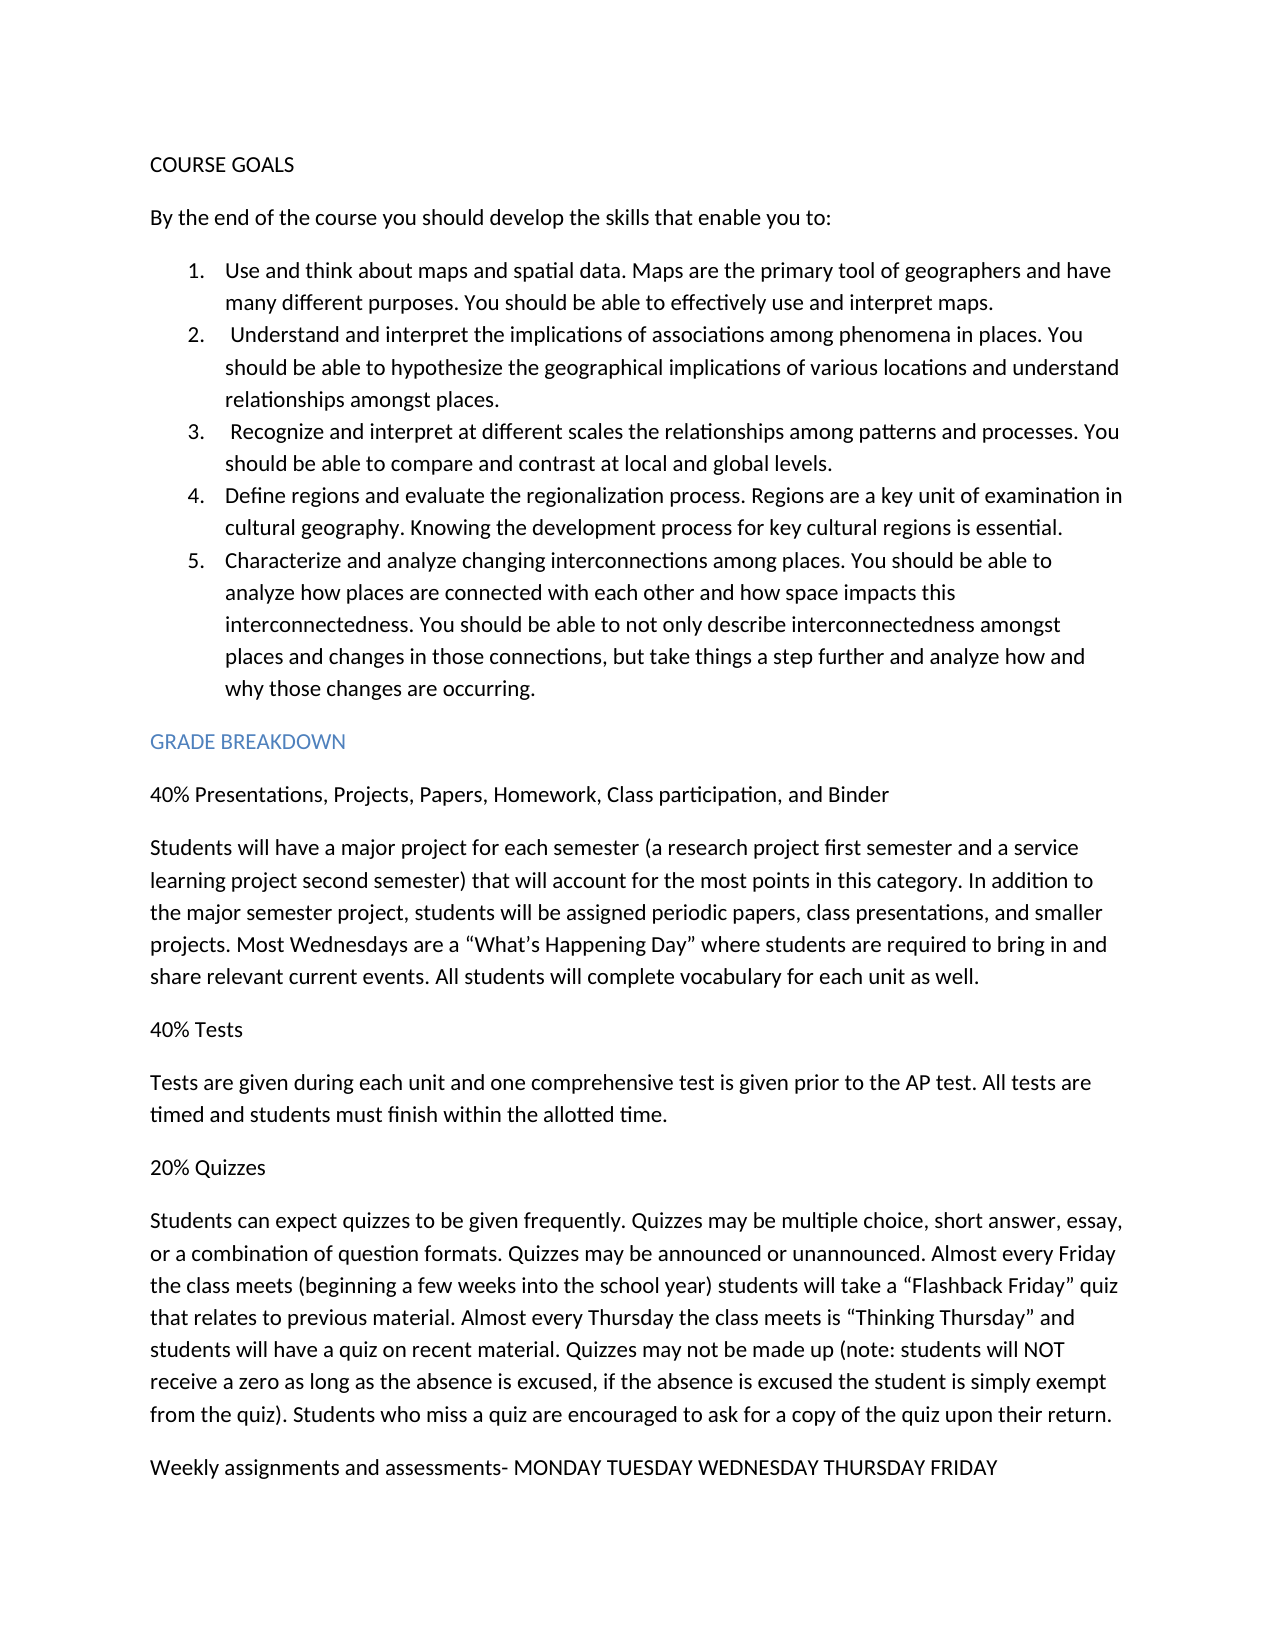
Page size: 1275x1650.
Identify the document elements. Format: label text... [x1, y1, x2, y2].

text 20% Quizzes [150, 1153, 1125, 1182]
list Understand and interpret the implications of associations among phenomena in places. You should be able to hypothesize the geographical implications of various locations and understand relationships amongst places. [187, 320, 1125, 413]
list Recognize and interpret at different scales the relationships among patterns and processes. You should be able to compare and contrast at local and global levels. [187, 417, 1125, 477]
text Students will have a major project for each semester (a research project first semester and a service learning project second semester) that will account for the most points in this category. In addition to the major semester project, students will be assigned periodic papers, class presentations, and smaller projects. Most Wednesdays are a “What’s Happening Day” where students are required to bring in and share relevant current events. All students will complete vocabulary for each unit as well. [150, 833, 1125, 990]
text 40% Tests [150, 1015, 1125, 1043]
text Students can expect quizzes to be given frequently. Quizzes may be multiple choice, short answer, essay, or a combination of question formats. Quizzes may be announced or unannounced. Almost every Friday the class meets (beginning a few weeks into the school year) students will take a “Flashback Friday” quiz that relates to previous material. Almost every Thursday the class meets is “Thinking Thursday” and students will have a quiz on recent material. Quizzes may not be made up (note: students will NOT receive a zero as long as the absence is excused, if the absence is excused the student is simply exempt from the quiz). Students who miss a quiz are encouraged to ask for a copy of the quiz upon their return. [150, 1207, 1125, 1428]
list Define regions and evaluate the regionalization process. Regions are a key unit of examination in cultural geography. Knowing the development process for key cultural regions is essential. [187, 481, 1125, 542]
text By the end of the course you should develop the skills that enable you to: [150, 203, 1125, 231]
list Use and think about maps and spatial data. Maps are the primary tool of geographers and have many different purposes. You should be able to effectively use and interpret maps. [187, 256, 1125, 316]
text 40% Presentations, Projects, Papers, Homework, Class participation, and Binder [150, 781, 1125, 808]
list Characterize and analyze changing interconnections among places. You should be able to analyze how places are connected with each other and how space impacts this interconnectedness. You should be able to not only describe interconnectedness amongst places and changes in those connections, but take things a step further and analyze how and why those changes are occurring. [187, 546, 1125, 702]
text Tests are given during each unit and one comprehensive test is given prior to the AP test. All tests are timed and students must finish within the allotted time. [150, 1068, 1125, 1128]
text GRADE BREAKDOWN [150, 727, 1125, 756]
text COURSE GOALS [150, 150, 1125, 178]
text Weekly assignments and assessments- MONDAY TUESDAY WEDNESDAY THURSDAY FRIDAY [150, 1453, 1125, 1481]
